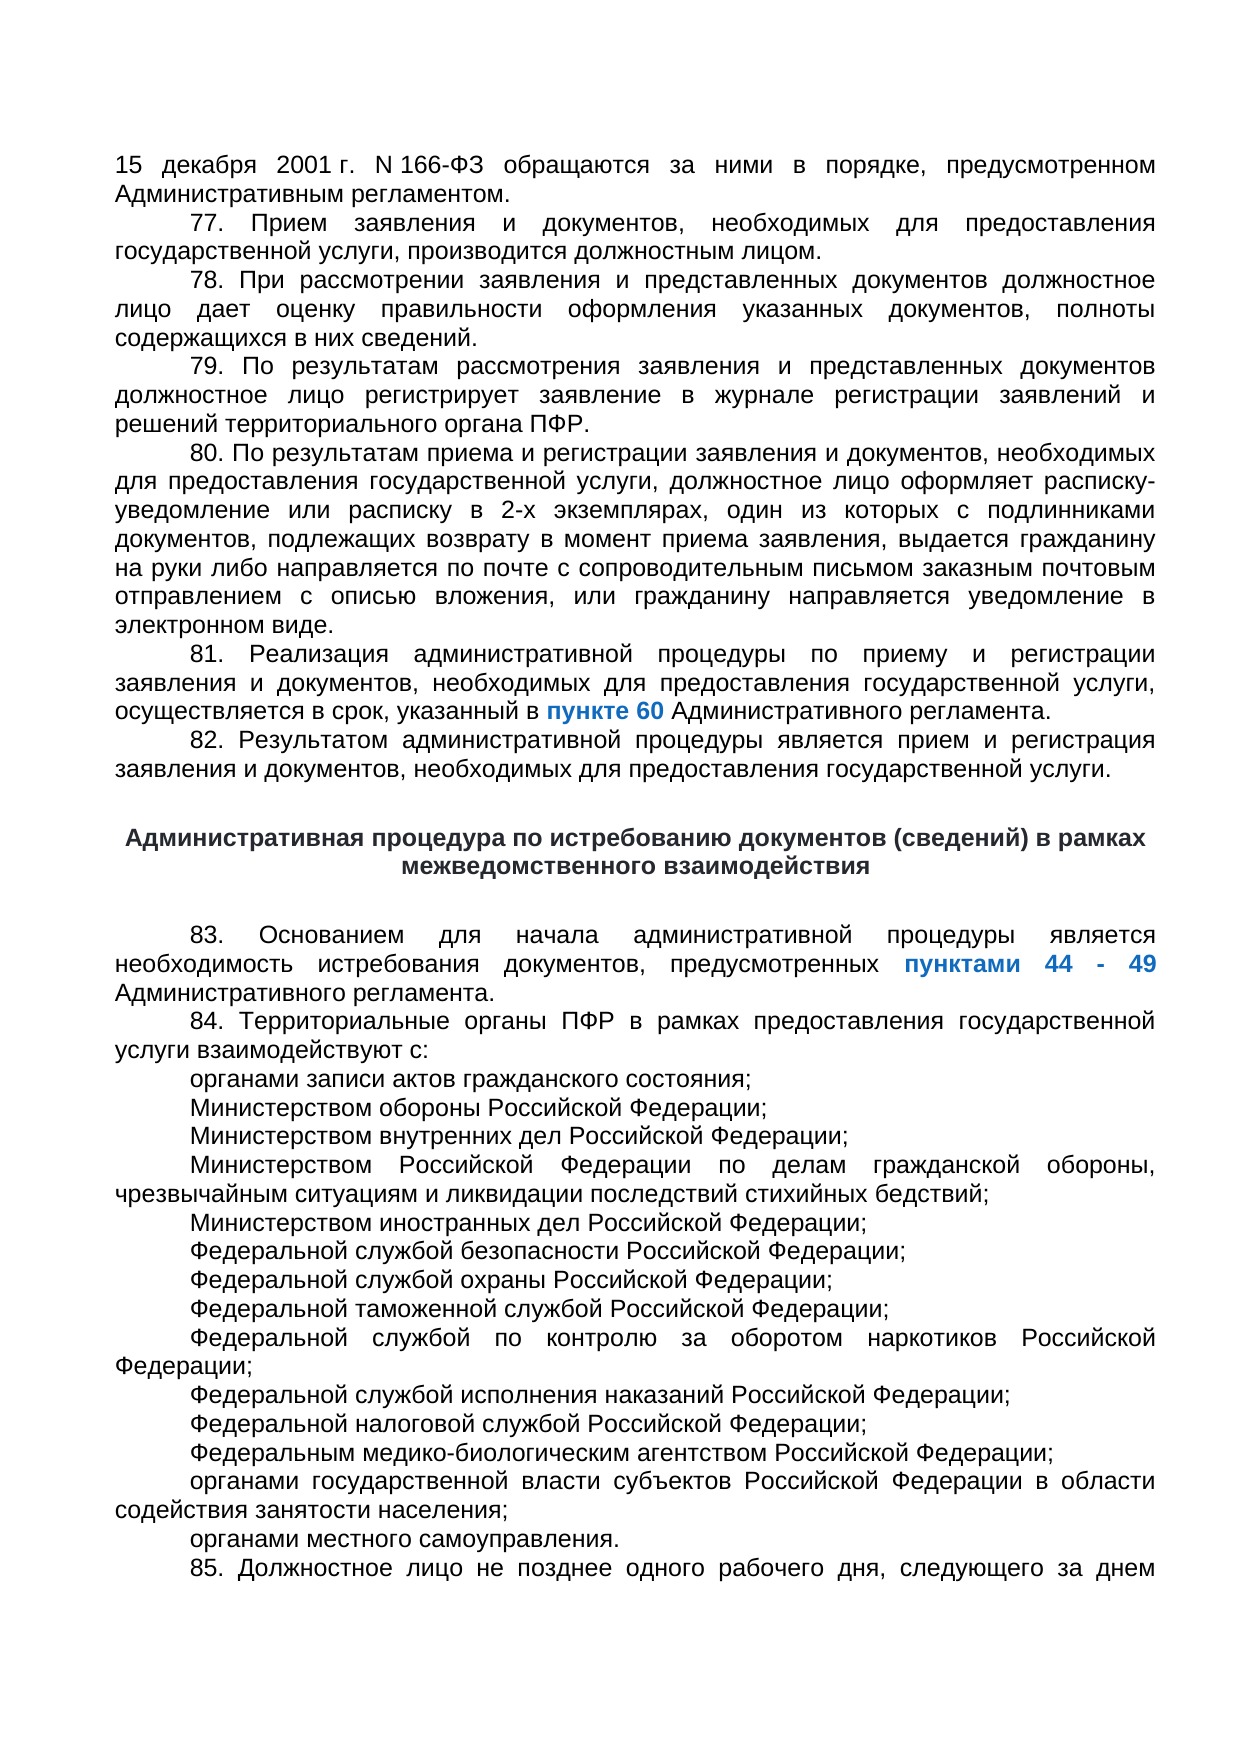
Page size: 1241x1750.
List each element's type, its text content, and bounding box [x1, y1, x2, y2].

text Федеральной службой охраны Российской Федерации; [114, 1265, 1157, 1294]
text Федеральной службой по контролю за оборотом наркотиков Российской Федерации; [114, 1322, 1157, 1380]
text Федеральной службой исполнения наказаний Российской Федерации; [114, 1380, 1157, 1409]
text Федеральной таможенной службой Российской Федерации; [114, 1294, 1157, 1322]
text 79. По результатам рассмотрения заявления и представленных документов должностное лицо регистрирует заявление в журнале регистрации заявлений и решений территориального органа ПФР. [114, 351, 1157, 437]
text 78. При рассмотрении заявления и представленных документов должностное лицо дает оценку правильности оформления указанных документов, полноты содержащихся в них сведений. [114, 265, 1157, 351]
text Федеральной налоговой службой Российской Федерации; [114, 1409, 1157, 1437]
text 80. По результатам приема и регистрации заявления и документов, необходимых для предоставления государственной услуги, должностное лицо оформляет расписку-уведомление или расписку в 2-х экземплярах, один из которых с подлинниками документов, подлежащих возврату в момент приема заявления, выдается гражданину на руки либо направляется по почте с сопроводительным письмом заказным почтовым отправлением с описью вложения, или гражданину направляется уведомление в электронном виде. [114, 437, 1157, 639]
text Федеральным медико-биологическим агентством Российской Федерации; [114, 1437, 1157, 1466]
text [114, 150, 1157, 207]
text 81. Реализация административной процедуры по приему и регистрации заявления и документов, необходимых для предоставления государственной услуги, осуществляется в срок, указанный в пункте 60 Административного регламента. [114, 639, 1157, 725]
text 84. Территориальные органы ПФР в рамках предоставления государственной услуги взаимодействуют с: [114, 1006, 1157, 1064]
subtitle Административная процедура по истребованию документов (сведений) в рамках межведомственного взаимодействия [114, 822, 1157, 880]
text органами государственной власти субъектов Российской Федерации в области содействия занятости населения; [114, 1466, 1157, 1524]
text 77. Прием заявления и документов, необходимых для предоставления государственной услуги, производится должностным лицом. [114, 207, 1157, 265]
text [114, 1552, 1157, 1581]
text 82. Результатом административной процедуры является прием и регистрация заявления и документов, необходимых для предоставления государственной услуги. [114, 725, 1157, 782]
text Министерством обороны Российской Федерации; [114, 1092, 1157, 1121]
text органами записи актов гражданского состояния; [114, 1064, 1157, 1092]
text Министерством иностранных дел Российской Федерации; [114, 1207, 1157, 1236]
text Министерством внутренних дел Российской Федерации; [114, 1121, 1157, 1150]
text Федеральной службой безопасности Российской Федерации; [114, 1236, 1157, 1265]
text 83. Основанием для начала административной процедуры является необходимость истребования документов, предусмотренных пунктами 44 - 49 Административного регламента. [114, 920, 1157, 1006]
text Министерством Российской Федерации по делам гражданской обороны, чрезвычайным ситуациям и ликвидации последствий стихийных бедствий; [114, 1150, 1157, 1207]
text органами местного самоуправления. [114, 1524, 1157, 1552]
